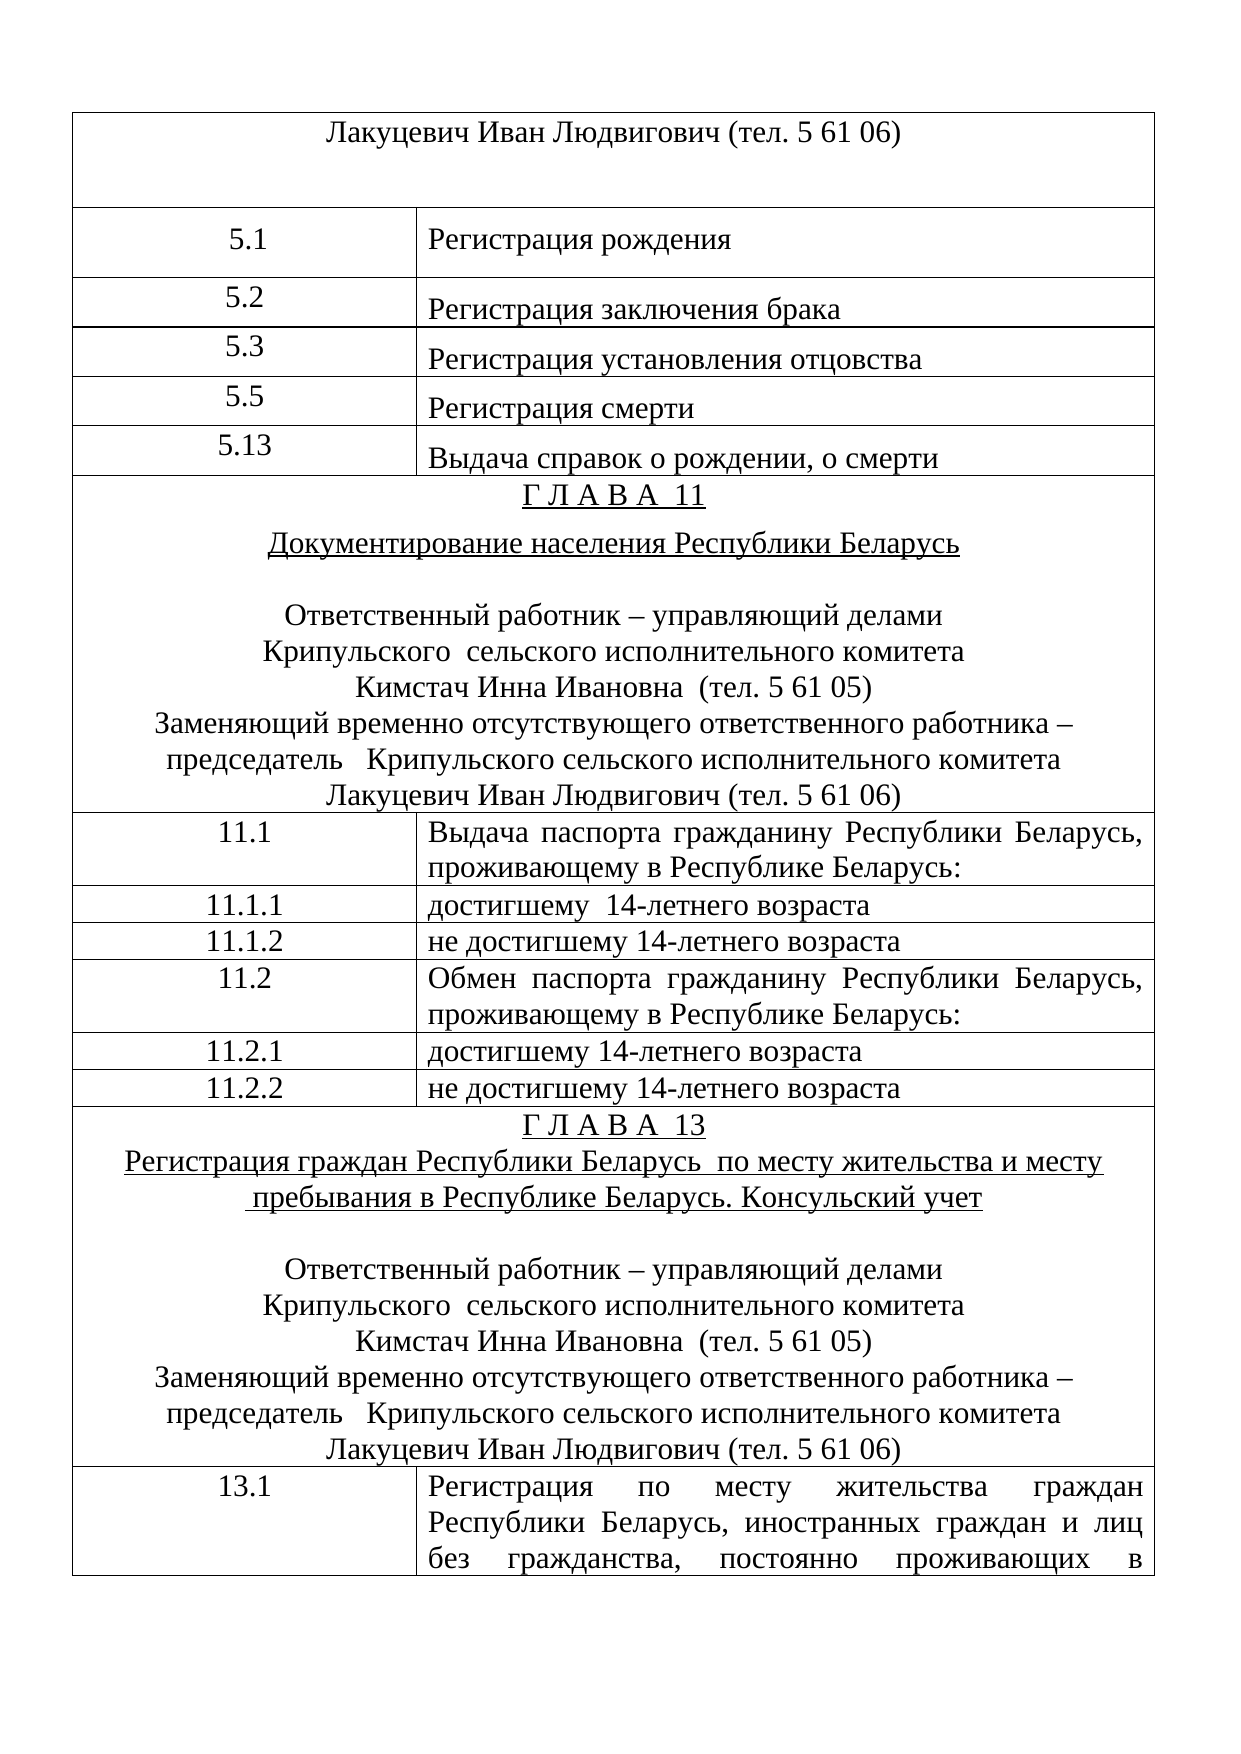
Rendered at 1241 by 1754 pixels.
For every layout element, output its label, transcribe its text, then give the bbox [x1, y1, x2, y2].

table_cell Регистрация установления отцовства [417, 328, 1154, 376]
table_cell 11.2.1 [73, 1033, 416, 1068]
table_cell Регистрация смерти [417, 377, 1154, 425]
table_cell 11.1.2 [73, 923, 416, 959]
table_cell 5.5 [73, 377, 416, 425]
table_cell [73, 113, 1154, 207]
table_cell достигшему 14-летнего возраста [417, 1033, 1154, 1068]
table_cell 5.13 [73, 426, 416, 475]
table_cell не достигшему 14-летнего возраста [417, 1070, 1154, 1106]
table_cell 11.1 [73, 813, 416, 885]
table_cell не достигшему 14-летнего возраста [417, 923, 1154, 959]
table_cell Выдача паспорта гражданину Республики Беларусь, проживающему в Республике Беларусь: [417, 813, 1154, 885]
table_cell Г Л А В А 11 Документирование населения Республики Беларусь Ответственный работник – управляющий делами Крипульского сельского исполнительного комитета Кимстач Инна Ивановна (тел. 5 61 05) Заменяющий временно отсутствующего ответственного работника – председатель Крипульского сельского исполнительного комитета Лакуцевич Иван Людвигович (тел. 5 61 06) [73, 476, 1154, 812]
table_cell достигшему 14-летнего возраста [417, 886, 1154, 922]
table_cell Регистрация заключения брака [417, 278, 1154, 326]
table_cell Выдача справок о рождении, о смерти [417, 426, 1154, 475]
table_cell 5.2 [73, 278, 416, 326]
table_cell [417, 1467, 1154, 1575]
table_cell 11.1.1 [73, 886, 416, 922]
table_cell 11.2 [73, 960, 416, 1032]
table_cell 5.1 [73, 208, 416, 277]
table_cell 13.1 [73, 1467, 416, 1575]
table_cell Обмен паспорта гражданину Республики Беларусь, проживающему в Республике Беларусь: [417, 960, 1154, 1032]
table_cell 11.2.2 [73, 1070, 416, 1106]
table_cell 5.3 [73, 328, 416, 376]
table_cell Регистрация рождения [417, 208, 1154, 277]
table_cell Г Л А В А 13 Регистрация граждан Республики Беларусь по месту жительства и месту пребывания в Республике Беларусь. Консульский учет Ответственный работник – управляющий делами Крипульского сельского исполнительного комитета Кимстач Инна Ивановна (тел. 5 61 05) Заменяющий временно отсутствующего ответственного работника – председатель Крипульского сельского исполнительного комитета Лакуцевич Иван Людвигович (тел. 5 61 06) [73, 1107, 1154, 1466]
